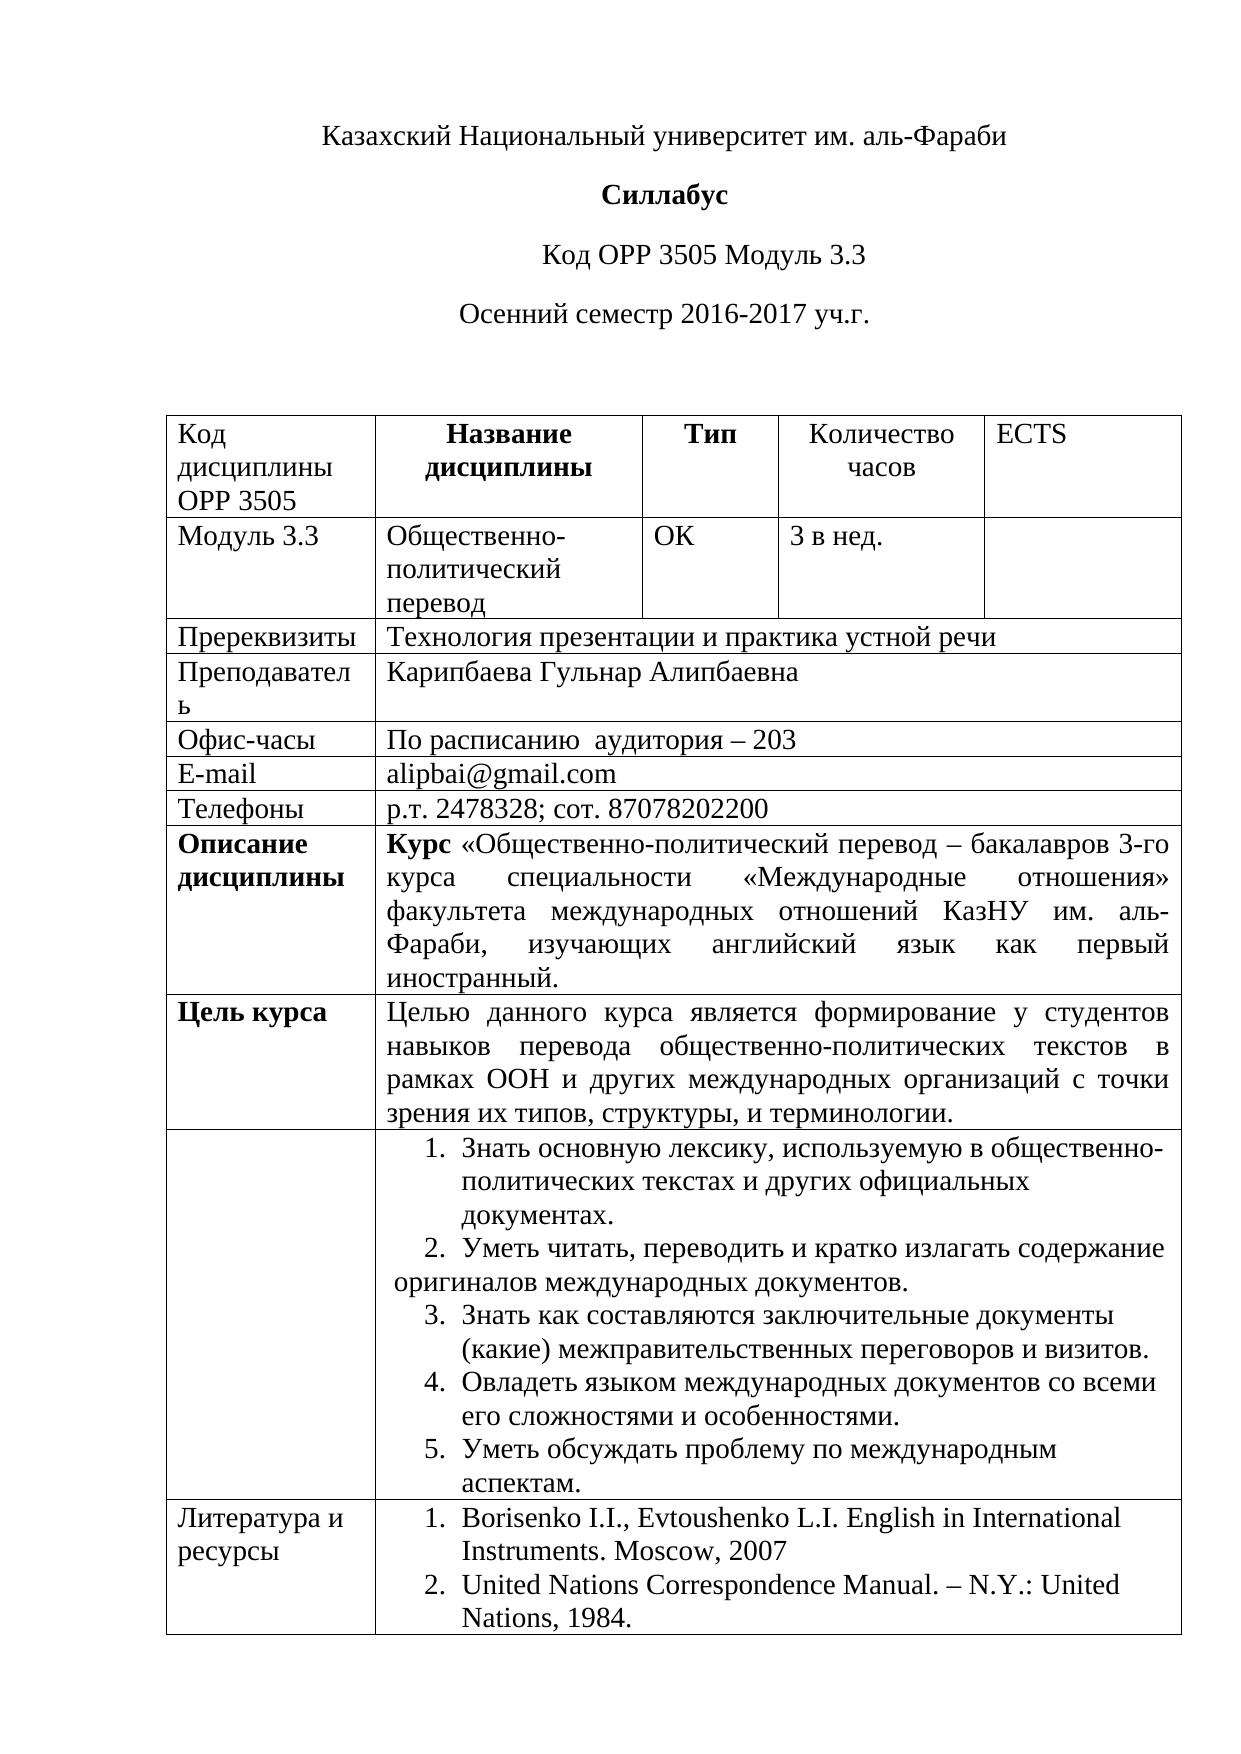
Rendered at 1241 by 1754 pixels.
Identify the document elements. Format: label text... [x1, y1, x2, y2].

table_cell Знать основную лексику, используемую в общественно-политических текстах и других официальных документах. Уметь читать, переводить и кратко излагать содержание оригиналов международных документов. Знать как составляются заключительные документы (какие) межправительственных переговоров и визитов. Овладеть языком международных документов со всеми его сложностями и особенностями. Уметь обсуждать проблему по международным аспектам. [376, 1130, 1181, 1499]
table_cell alipbai@gmail.com [376, 757, 1181, 790]
table_cell [985, 518, 1181, 618]
text Код OPP 3505 Модуль 3.3 [177, 237, 1152, 270]
text Силлабус [177, 177, 1152, 211]
table_cell E-mail [167, 757, 375, 790]
table_cell Модуль 3.3 [167, 518, 375, 618]
table_cell ОК [643, 518, 778, 618]
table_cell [376, 1500, 1181, 1634]
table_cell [167, 1500, 375, 1634]
table_cell Общественно-политический перевод [376, 518, 642, 618]
text Осенний семестр 2016-2017 уч.г. [177, 296, 1152, 330]
table_cell Технология презентации и практика устной речи [376, 619, 1181, 653]
table_cell Курс «Общественно-политический перевод – бакалавров 3-го курса специальности «Международные отношения» факультета международных отношений КазНУ им. аль-Фараби, изучающих английский язык как первый иностранный. [376, 826, 1181, 993]
table_header Название дисциплины [376, 416, 642, 517]
table_cell Телефоны [167, 791, 375, 825]
text Казахский Национальный университет им. аль-Фараби [177, 118, 1152, 152]
table_cell 3 в нед. [779, 518, 984, 618]
table_header Тип [643, 416, 778, 517]
table_cell р.т. 2478328; сот. 87078202200 [376, 791, 1181, 825]
table_header ECTS [985, 416, 1181, 517]
table_cell Описание дисциплины [167, 826, 375, 993]
table_cell Пререквизиты [167, 619, 375, 653]
table_cell По расписанию аудитория – 203 [376, 722, 1181, 756]
table_cell Целью данного курса является формирование у студентов навыков перевода общественно-политических текстов в рамках ООН и других международных организаций с точки зрения их типов, структуры, и терминологии. [376, 995, 1181, 1129]
table_cell Преподаватель [167, 654, 375, 721]
table_header Код дисциплины OPP 3505 [167, 416, 375, 517]
table_cell Цель курса [167, 995, 375, 1129]
table_cell Офис-часы [167, 722, 375, 756]
table_header Количество часов [779, 416, 984, 517]
table_cell Карипбаева Гульнар Алипбаевна [376, 654, 1181, 721]
table_cell [167, 1130, 375, 1499]
